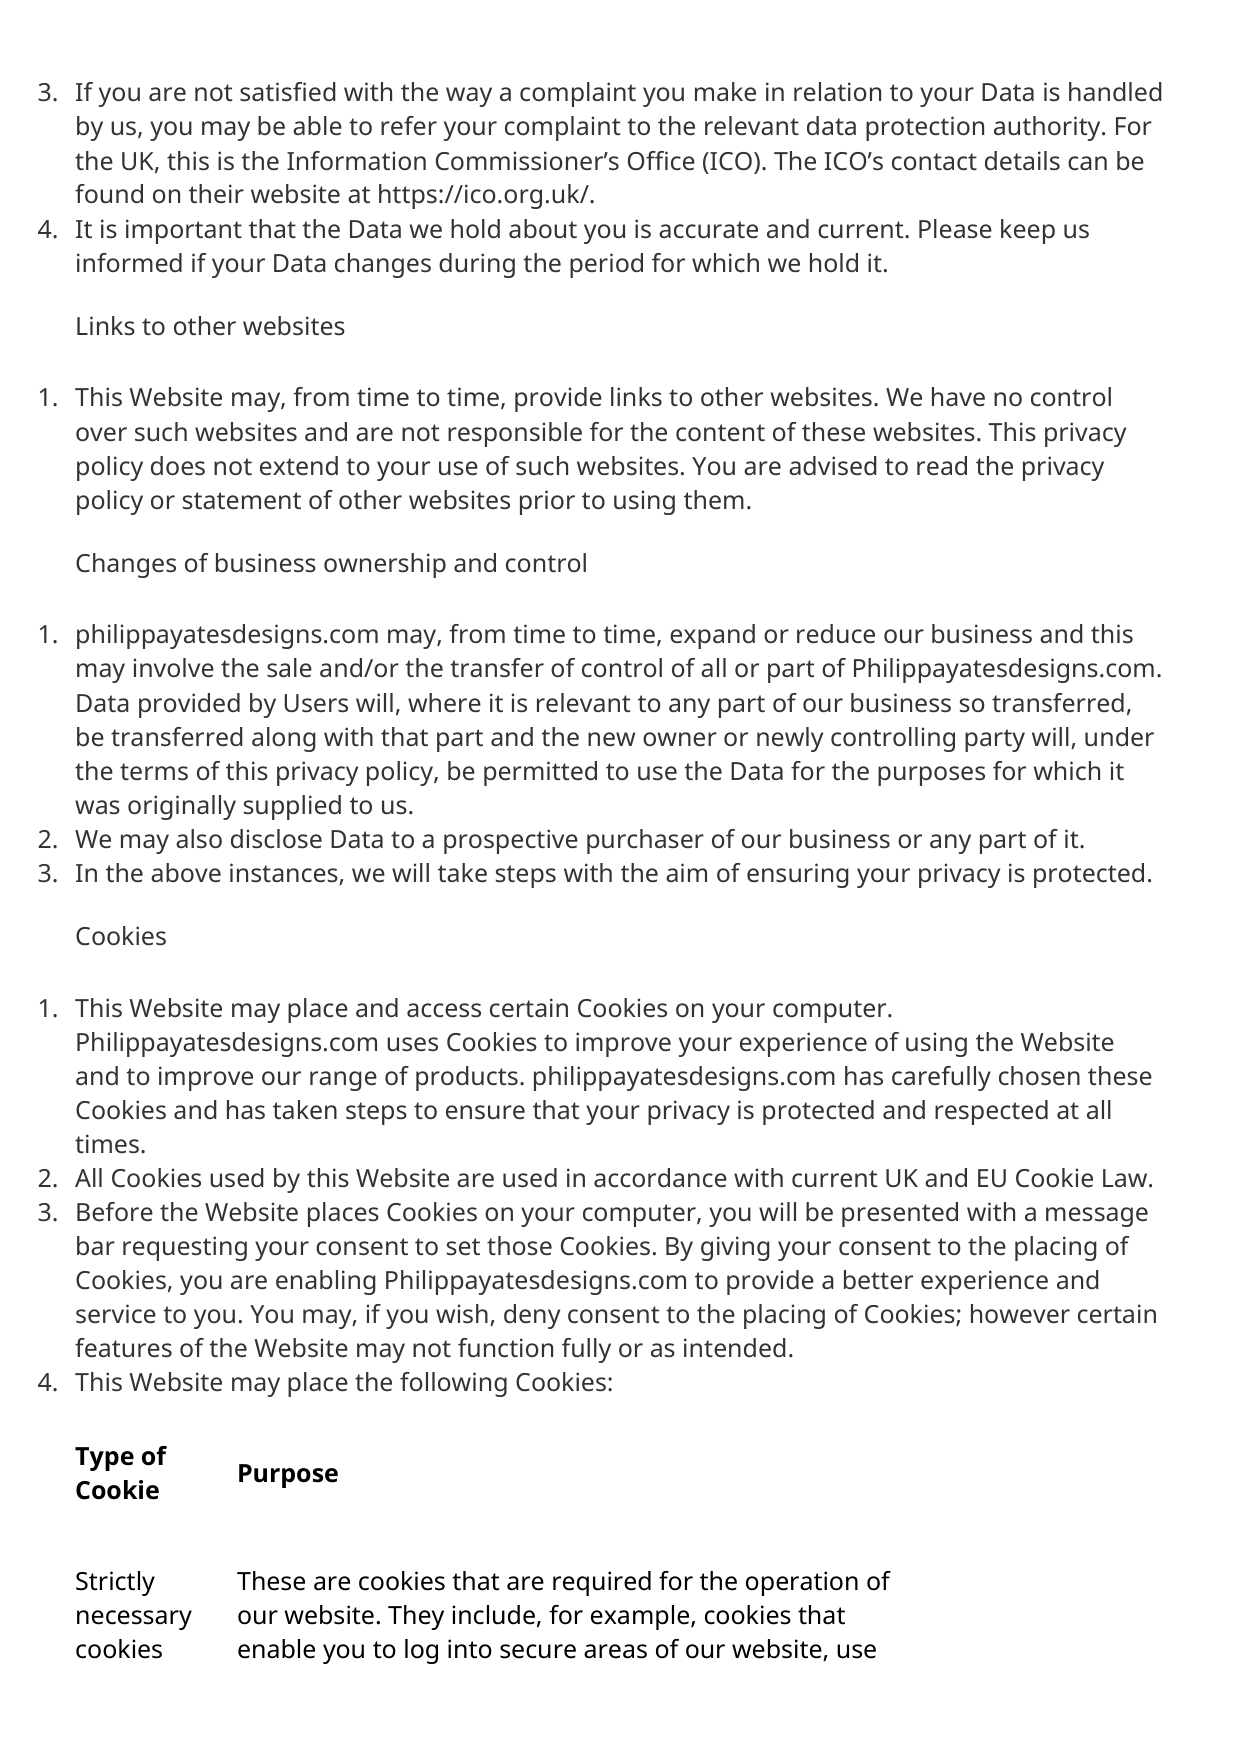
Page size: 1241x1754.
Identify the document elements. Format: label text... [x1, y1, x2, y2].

list This Website may place the following Cookies: [37, 1365, 1165, 1399]
text Changes of business ownership and control [75, 546, 1165, 579]
list All Cookies used by this Website are used in accordance with current UK and EU Cookie Law. [37, 1161, 1165, 1195]
list We may also disclose Data to a prospective purchaser of our business or any part of it. [37, 821, 1165, 856]
list Before the Website places Cookies on your computer, you will be presented with a message bar requesting your consent to set those Cookies. By giving your consent to the placing of Cookies, you are enabling Philippayatesdesigns.com to provide a better experience and service to you. You may, if you wish, deny consent to the placing of Cookies; however certain features of the Website may not function fully or as intended. [37, 1195, 1165, 1365]
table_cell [75, 1554, 227, 1676]
list If you are not satisfied with the way a complaint you make in relation to your Data is handled by us, you may be able to refer your complaint to the relevant data protection authority. For the UK, this is the Information Commissioner’s Office (ICO). The ICO’s contact details can be found on their website at https://ico.org.uk/. [37, 75, 1165, 211]
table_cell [227, 1554, 894, 1676]
text Links to other websites [75, 308, 1165, 343]
list philippayatesdesigns.com may, from time to time, expand or reduce our business and this may involve the sale and/or the transfer of control of all or part of Philippayatesdesigns.com. Data provided by Users will, where it is relevant to any part of our business so transferred, be transferred along with that part and the new owner or newly controlling party will, under the terms of this privacy policy, be permitted to use the Data for the purposes for which it was originally supplied to us. [37, 617, 1165, 821]
text Cookies [75, 919, 1165, 953]
table_header Purpose [227, 1428, 894, 1554]
table_header Type of Cookie [75, 1428, 227, 1554]
list It is important that the Data we hold about you is accurate and current. Please keep us informed if your Data changes during the period for which we hold it. [37, 211, 1165, 279]
list This Website may, from time to time, provide links to other websites. We have no control over such websites and are not responsible for the content of these websites. This privacy policy does not extend to your use of such websites. You are advised to read the privacy policy or statement of other websites prior to using them. [37, 380, 1165, 516]
list This Website may place and access certain Cookies on your computer. Philippayatesdesigns.com uses Cookies to improve your experience of using the Website and to improve our range of products. philippayatesdesigns.com has carefully chosen these Cookies and has taken steps to ensure that your privacy is protected and respected at all times. [37, 990, 1165, 1161]
list In the above instances, we will take steps with the aim of ensuring your privacy is protected. [37, 856, 1165, 889]
